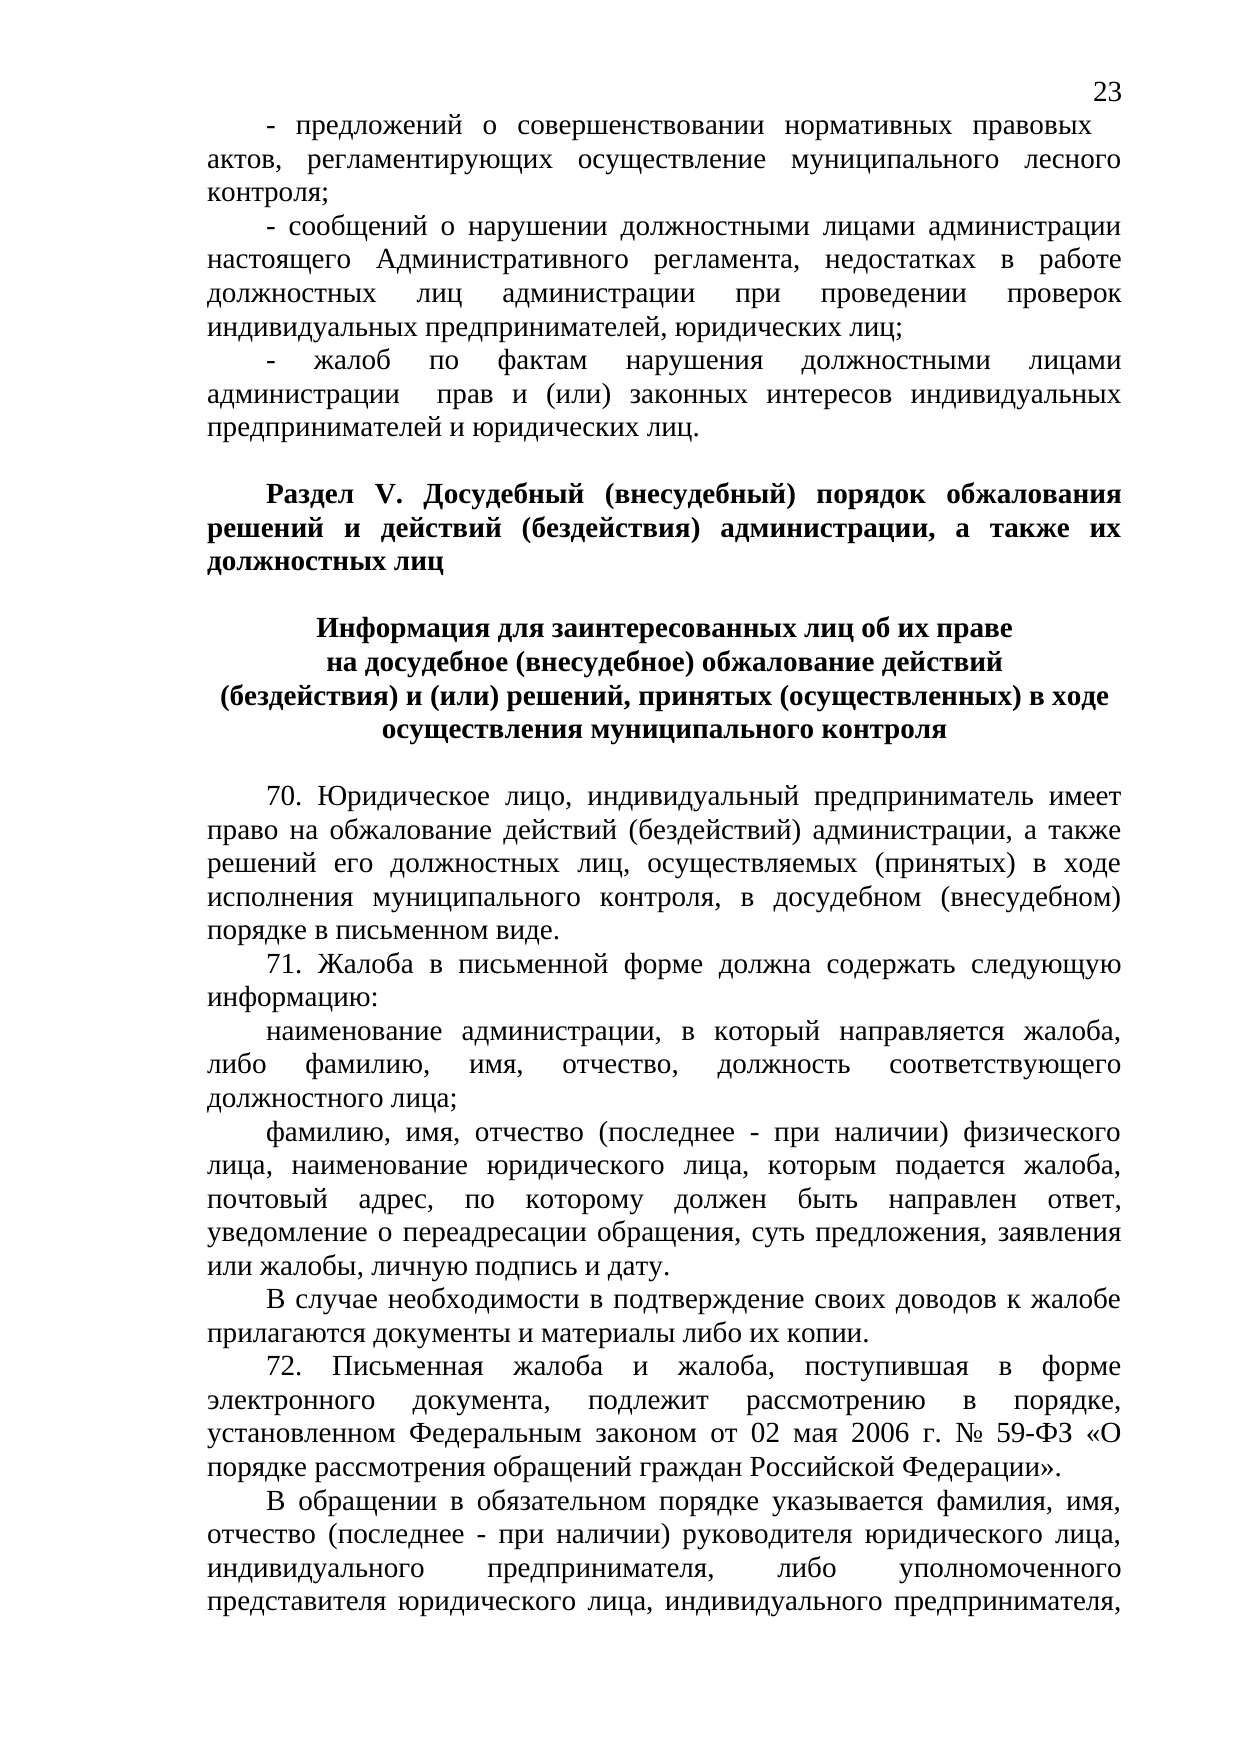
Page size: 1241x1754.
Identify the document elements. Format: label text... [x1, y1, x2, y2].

text - жалоб по фактам нарушения должностными лицами администрации прав и (или) законных интересов индивидуальных предпринимателей и юридических лиц. [207, 342, 1122, 443]
text осуществления муниципального контроля [207, 711, 1122, 745]
text - сообщений о нарушении должностными лицами администрации настоящего Административного регламента, недостатках в работе должностных лиц администрации при проведении проверок индивидуальных предпринимателей, юридических лиц; [207, 208, 1122, 342]
text - предложений о совершенствовании нормативных правовых актов, регламентирующих осуществление муниципального лесного контроля; [207, 107, 1122, 208]
text 72. Письменная жалоба и жалоба, поступившая в форме электронного документа, подлежит рассмотрению в порядке, установленном Федеральным законом от 02 мая 2006 г. № 59-ФЗ «О порядке рассмотрения обращений граждан Российской Федерации». [207, 1348, 1122, 1483]
text Раздел V. Досудебный (внесудебный) порядок обжалования решений и действий (бездействия) администрации, а также их должностных лиц [207, 476, 1122, 577]
text Информация для заинтересованных лиц об их праве [207, 611, 1122, 644]
text наименование администрации, в который направляется жалоба, либо фамилию, имя, отчество, должность соответствующего должностного лица; [207, 1013, 1122, 1114]
text 70. Юридическое лицо, индивидуальный предприниматель имеет право на обжалование действий (бездействий) администрации, а также решений его должностных лиц, осуществляемых (принятых) в ходе исполнения муниципального контроля, в досудебном (внесудебном) порядке в письменном виде. [207, 778, 1122, 946]
text фамилию, имя, отчество (последнее - при наличии) физического лица, наименование юридического лица, которым подается жалоба, почтовый адрес, по которому должен быть направлен ответ, уведомление о переадресации обращения, суть предложения, заявления или жалобы, личную подпись и дату. [207, 1114, 1122, 1281]
text (бездействия) и (или) решений, принятых (осуществленных) в ходе [207, 678, 1122, 711]
text на досудебное (внесудебное) обжалование действий [207, 644, 1122, 678]
text В случае необходимости в подтверждение своих доводов к жалобе прилагаются документы и материалы либо их копии. [207, 1281, 1122, 1348]
text 71. Жалоба в письменной форме должна содержать следующую информацию: [207, 946, 1122, 1013]
